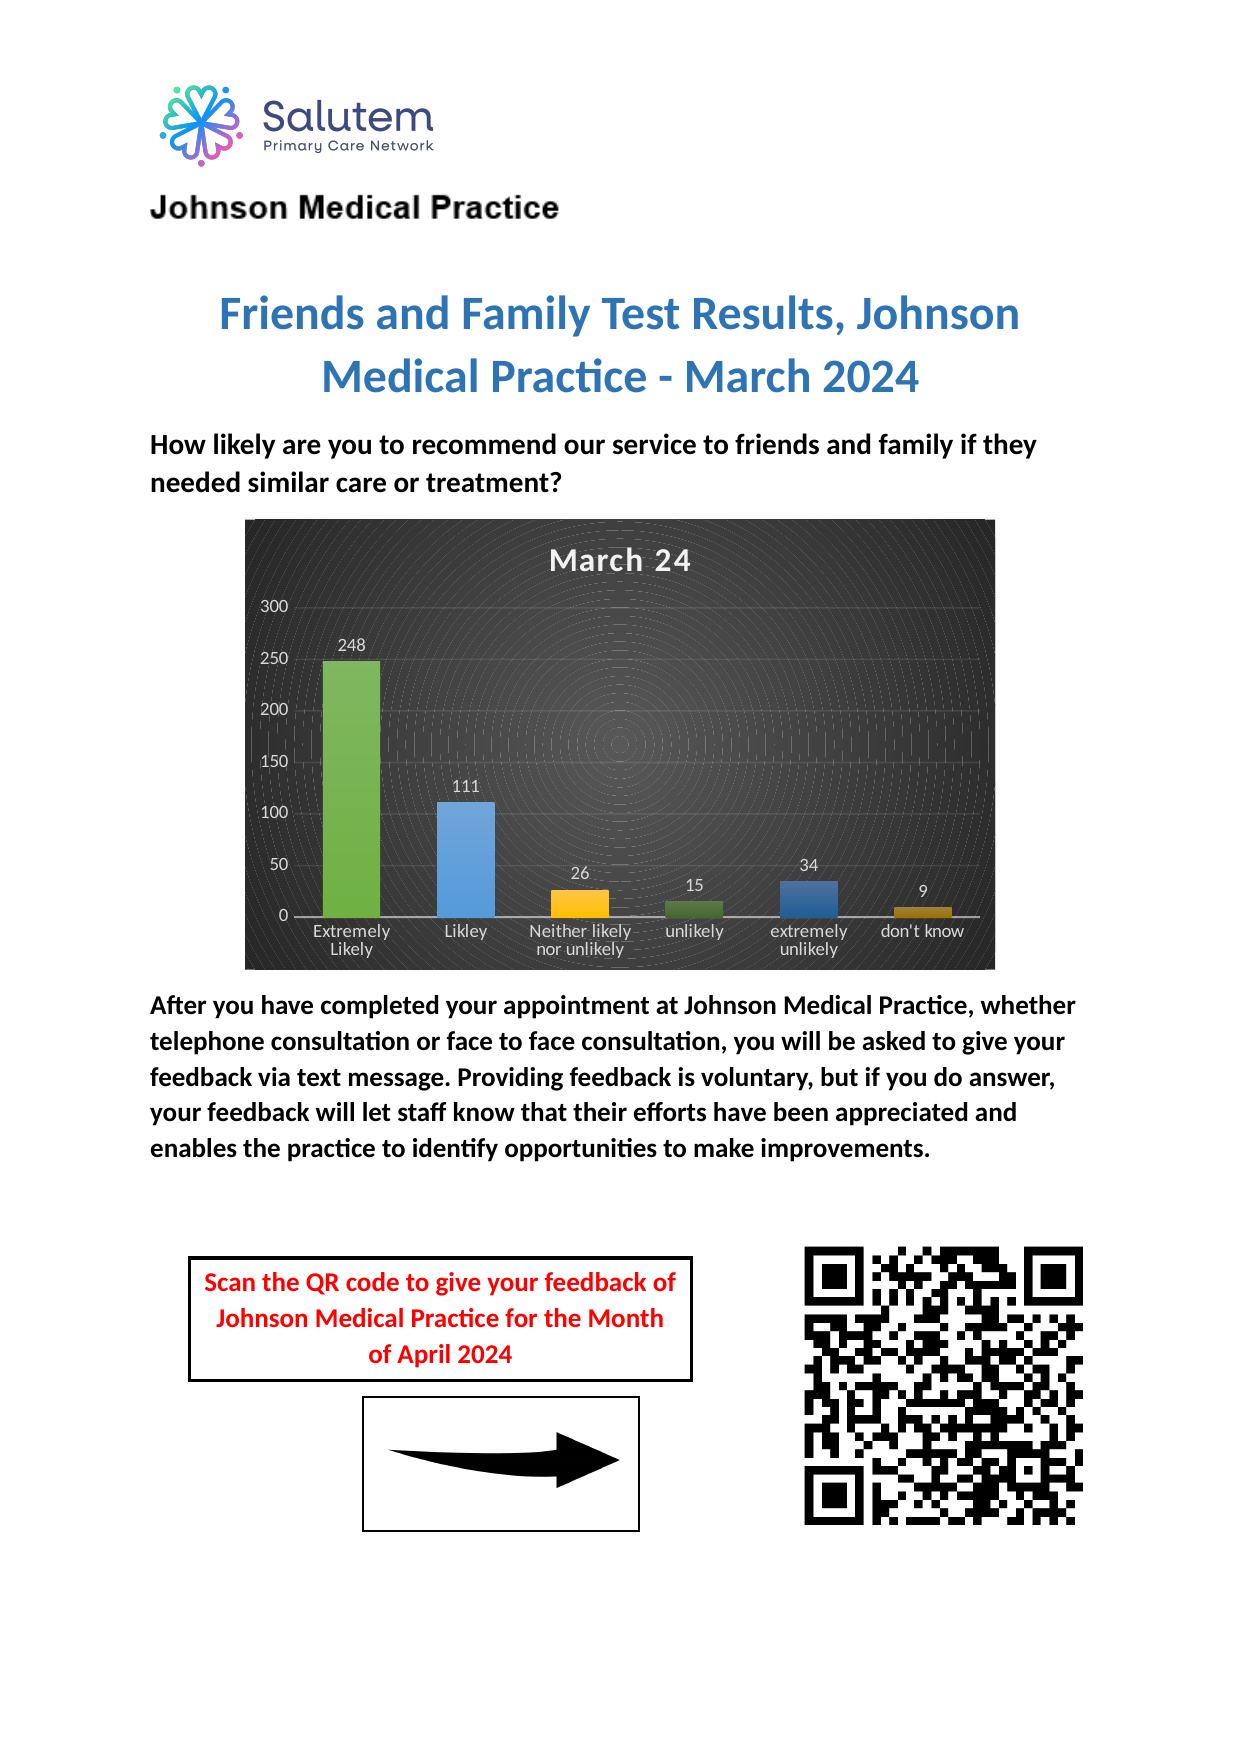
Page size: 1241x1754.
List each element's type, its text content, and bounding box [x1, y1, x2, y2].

text After you have completed your appointment at Johnson Medical Practice, whether telephone consultation or face to face consultation, you will be asked to give your feedback via text message. Providing feedback is voluntary, but if you do answer, your feedback will let staff know that their efforts have been appreciated and enables the practice to identify opportunities to make improvements. [150, 988, 1090, 1164]
picture [150, 73, 568, 249]
picture [796, 1238, 1091, 1533]
text Friends and Family Test Results, Johnson Medical Practice - March 2024 [150, 283, 1090, 405]
text How likely are you to recommend our service to friends and family if they needed similar care or treatment? [150, 426, 1090, 500]
picture [377, 1404, 629, 1516]
